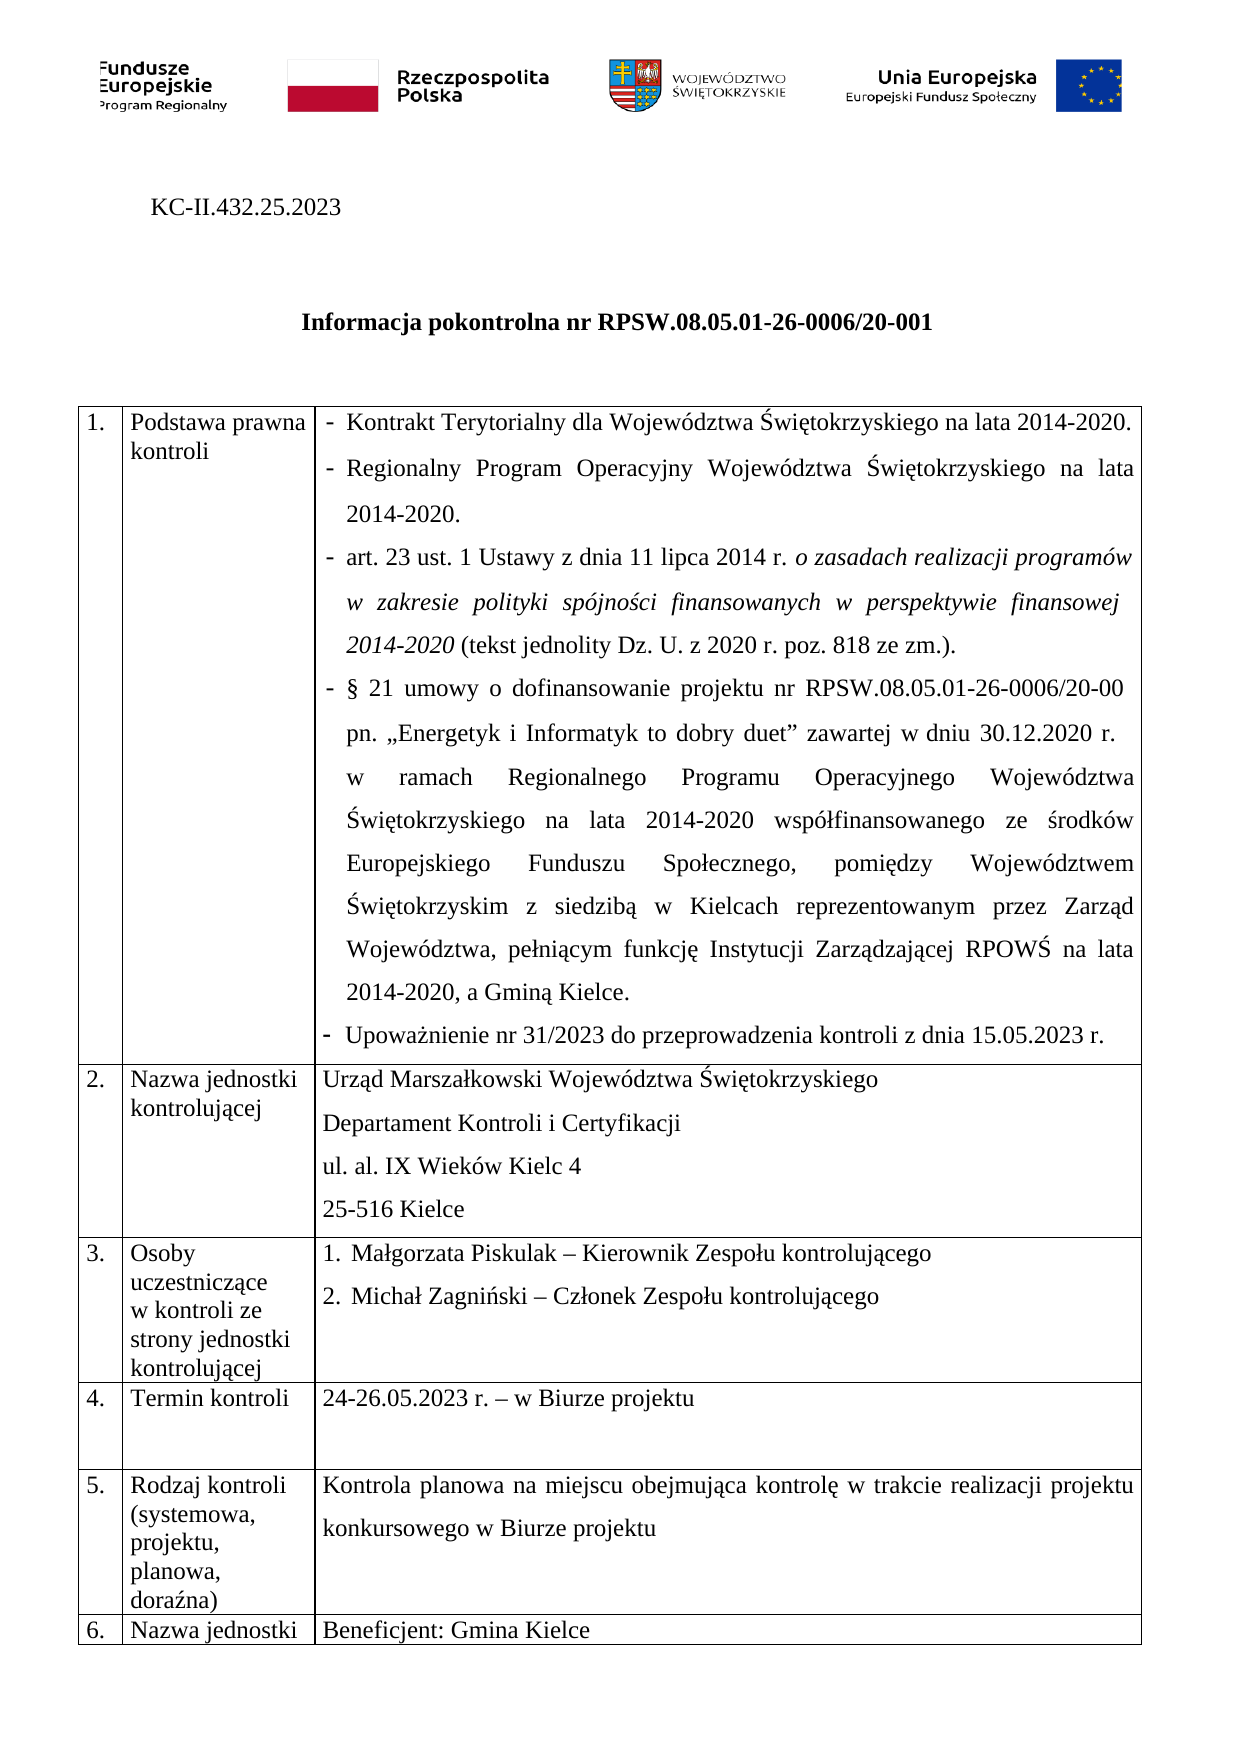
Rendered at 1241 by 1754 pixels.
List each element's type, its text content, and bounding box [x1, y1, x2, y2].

table_cell Kontrola planowa na miejscu obejmująca kontrolę w trakcie realizacji projektu konkursowego w Biurze projektu [316, 1470, 1141, 1614]
table_cell Małgorzata Piskulak – Kierownik Zespołu kontrolującego Michał Zagniński – Członek Zespołu kontrolującego [316, 1238, 1141, 1382]
table_cell Osoby uczestniczące w kontroli ze strony jednostki kontrolującej [123, 1238, 314, 1382]
table_cell 5. [79, 1470, 122, 1614]
subtitle Informacja pokontrolna nr RPSW.08.05.01-26-0006/20-001 [100, 307, 1134, 335]
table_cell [123, 1615, 314, 1643]
table_header Kontrakt Terytorialny dla Województwa Świętokrzyskiego na lata 2014-2020. Regionalny Program Operacyjny Województwa Świętokrzyskiego na lata 2014-2020. art. 23 ust. 1 Ustawy z dnia 11 lipca 2014 r. o zasadach realizacji programów w zakresie polityki spójności finansowanych w perspektywie finansowej 2014-2020 (tekst jednolity Dz. U. z 2020 r. poz. 818 ze zm.). § 21 umowy o dofinansowanie projektu nr RPSW.08.05.01-26-0006/20-00 pn. „Energetyk i Informatyk to dobry duet” zawartej w dniu 30.12.2020 r. w ramach Regionalnego Programu Operacyjnego Województwa Świętokrzyskiego na lata 2014-2020 współfinansowanego ze środków Europejskiego Funduszu Społecznego, pomiędzy Województwem Świętokrzyskim z siedzibą w Kielcach reprezentowanym przez Zarząd Województwa, pełniącym funkcję Instytucji Zarządzającej RPOWŚ na lata 2014-2020, a Gminą Kielce. Upoważnienie nr 31/2023 do przeprowadzenia kontroli z dnia 15.05.2023 r. [316, 407, 1141, 1063]
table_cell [316, 1615, 1141, 1643]
table_cell Rodzaj kontroli (systemowa, projektu, planowa, doraźna) [123, 1470, 314, 1614]
table_cell 6. [79, 1615, 122, 1643]
table_cell Termin kontroli [123, 1383, 314, 1469]
table_cell 3. [79, 1238, 122, 1382]
table_header Podstawa prawna kontroli [123, 407, 314, 1063]
table_header 1. [79, 407, 122, 1063]
table_cell 24-26.05.2023 r. – w Biurze projektu [316, 1383, 1141, 1469]
table_cell Urząd Marszałkowski Województwa Świętokrzyskiego Departament Kontroli i Certyfikacji ul. al. IX Wieków Kielc 4 25-516 Kielce [316, 1065, 1141, 1237]
picture [100, 48, 1122, 118]
table_cell 2. [79, 1065, 122, 1237]
table_cell Nazwa jednostki kontrolującej [123, 1065, 314, 1237]
text KC-II.432.25.2023 [100, 192, 1134, 220]
table_cell 4. [79, 1383, 122, 1469]
